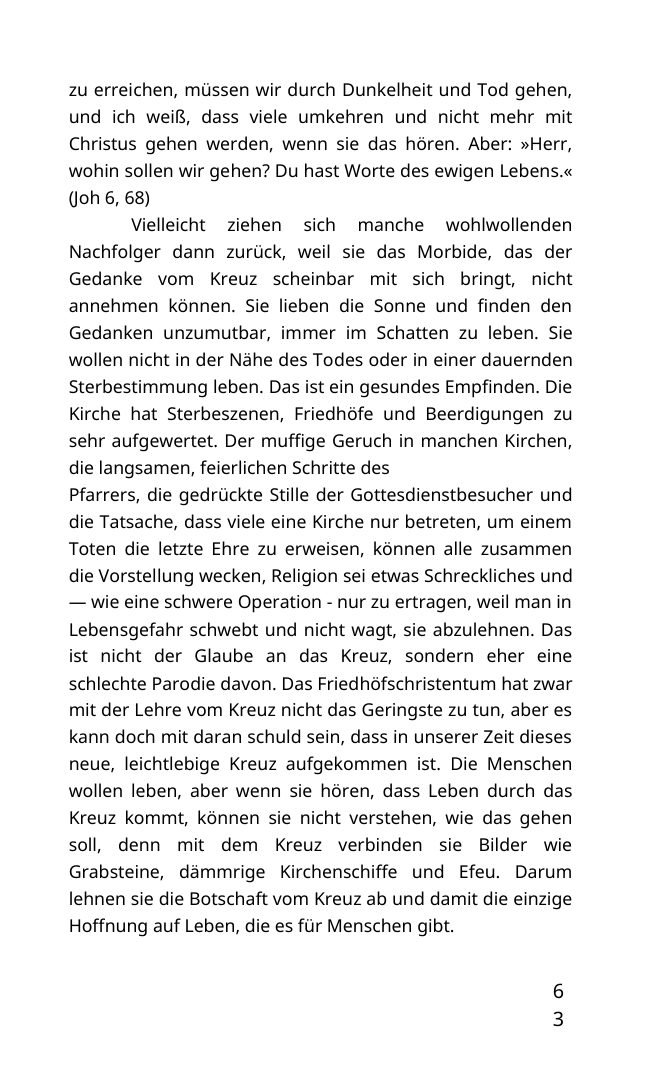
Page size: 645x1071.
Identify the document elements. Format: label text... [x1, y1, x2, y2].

text Vielleicht ziehen sich manche wohlwollenden Nachfolger dann zurück, weil sie das Morbide, das der Gedanke vom Kreuz scheinbar mit sich bringt, nicht annehmen können. Sie lieben die Sonne und finden den Gedanken unzumutbar, immer im Schatten zu leben. Sie wollen nicht in der Nähe des Todes oder in einer dauernden Sterbestimmung leben. Das ist ein gesundes Empfinden. Die Kirche hat Sterbeszenen, Friedhöfe und Beerdigungen zu sehr aufgewertet. Der muffige Geruch in manchen Kirchen, die langsamen, feierlichen Schritte des [68, 210, 573, 479]
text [68, 75, 573, 210]
text Pfarrers, die gedrückte Stille der Gottesdienstbesucher und die Tatsache, dass viele eine Kirche nur betreten, um einem Toten die letzte Ehre zu erweisen, können alle zusammen die Vorstellung wecken, Religion sei etwas Schreckliches und — wie eine schwere Operation - nur zu ertragen, weil man in Lebensgefahr schwebt und nicht wagt, sie abzulehnen. Das ist nicht der Glaube an das Kreuz, sondern eher eine schlechte Parodie davon. Das Friedhöfschristentum hat zwar mit der Lehre vom Kreuz nicht das Geringste zu tun, aber es kann doch mit daran schuld sein, dass in unserer Zeit dieses neue, leichtlebige Kreuz aufgekommen ist. Die Menschen wollen leben, aber wenn sie hören, dass Leben durch das Kreuz kommt, können sie nicht verstehen, wie das gehen soll, denn mit dem Kreuz verbinden sie Bilder wie Grabsteine, dämmrige Kirchenschiffe und Efeu. Darum lehnen sie die Botschaft vom Kreuz ab und damit die einzige Hoffnung auf Leben, die es für Menschen gibt. [68, 479, 573, 938]
